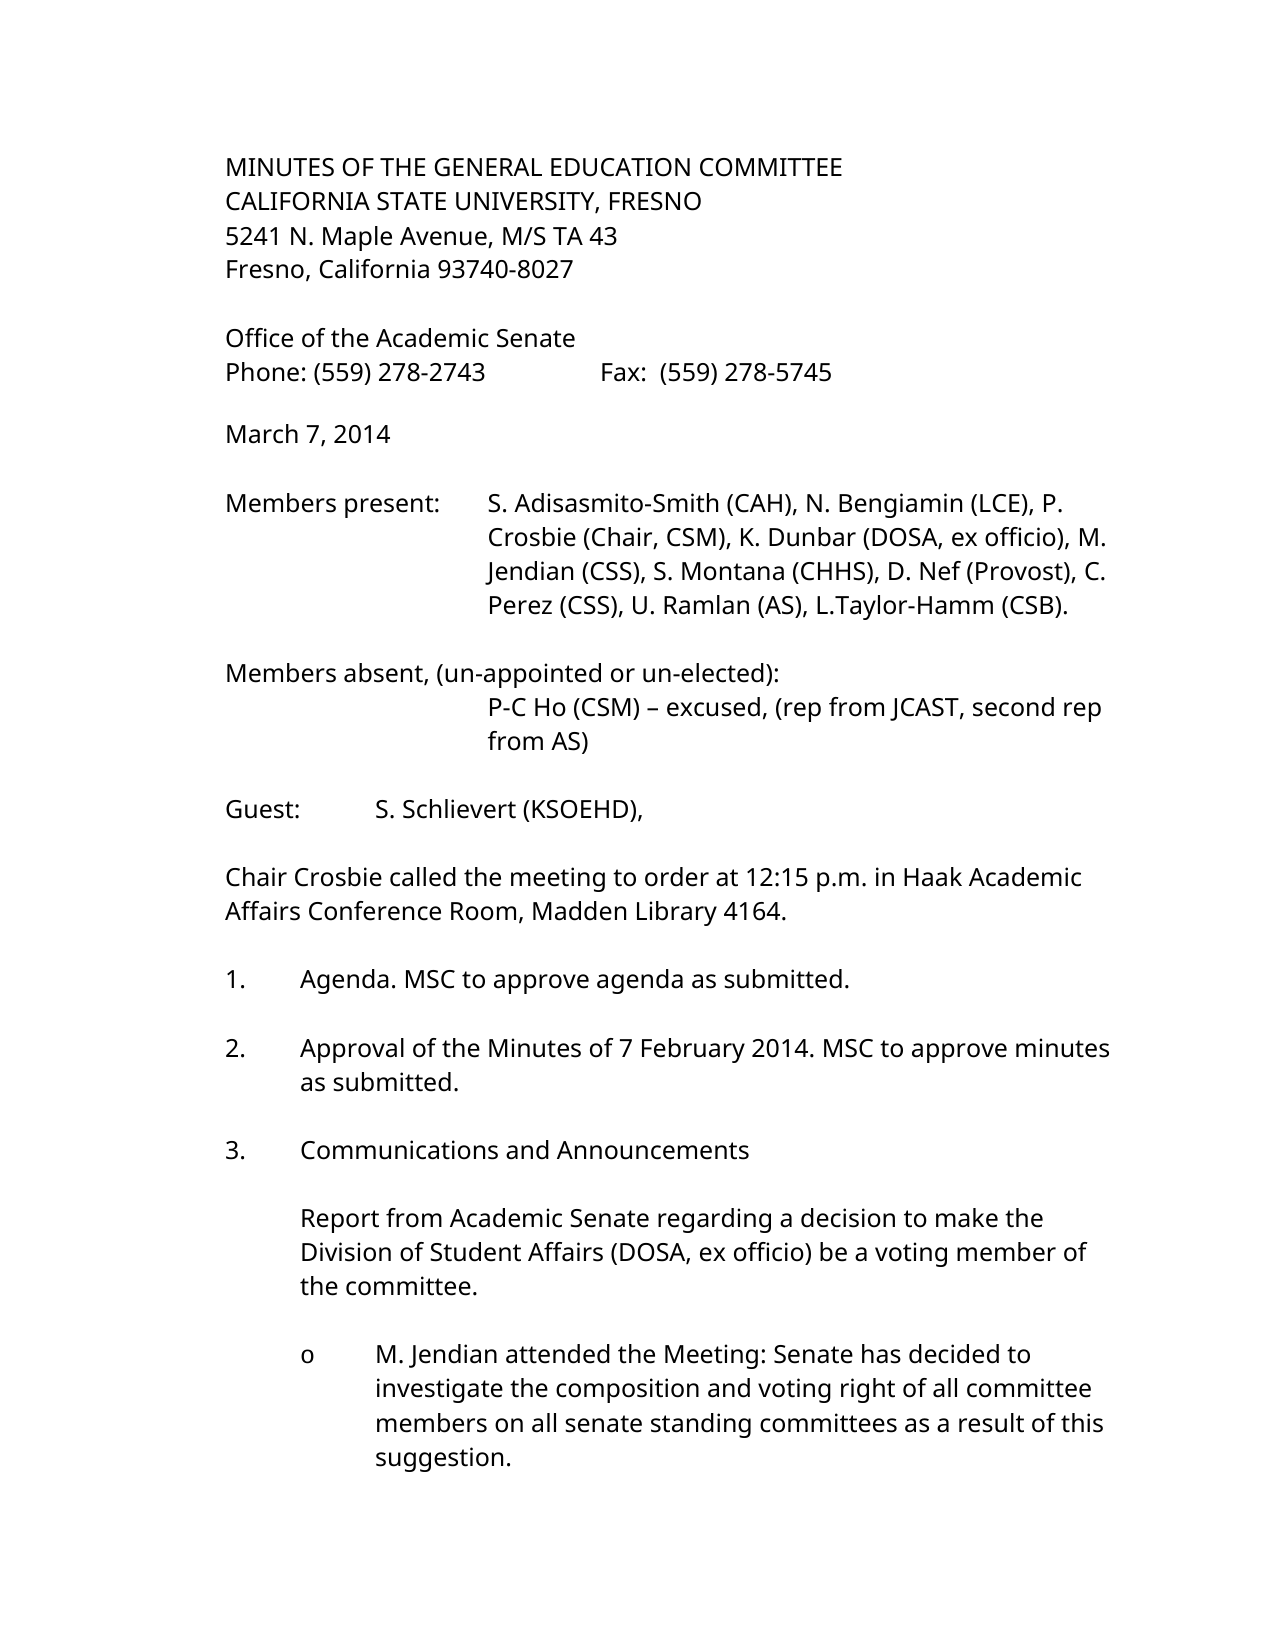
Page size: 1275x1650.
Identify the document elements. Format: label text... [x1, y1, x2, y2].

list Agenda. MSC to approve agenda as submitted. [225, 962, 1125, 996]
list Report from Academic Senate regarding a decision to make the Division of Student Affairs (DOSA, ex officio) be a voting member of the committee. [300, 1201, 1125, 1303]
list Members absent, (un-appointed or un-elected): [225, 656, 1125, 690]
list MINUTES OF THE GENERAL EDUCATION COMMITTEE CALIFORNIA STATE UNIVERSITY, FRESNO 5241 N. Maple Avenue, M/S TA 43 Fresno, California 93740-8027 Office of the Academic Senate Phone: (559) 278-2743 Fax: (559) 278-5745 [225, 150, 1125, 417]
list Members present: S. Adisasmito-Smith (CAH), N. Bengiamin (LCE), P. Crosbie (Chair, CSM), K. Dunbar (DOSA, ex officio), M. Jendian (CSS), S. Montana (CHHS), D. Nef (Provost), C. Perez (CSS), U. Ramlan (AS), L.Taylor-Hamm (CSB). [225, 485, 1125, 622]
list Approval of the Minutes of 7 February 2014. MSC to approve minutes as submitted. [225, 1030, 1125, 1098]
list Communications and Announcements [225, 1132, 1125, 1167]
list Chair Crosbie called the meeting to order at 12:15 p.m. in Haak Academic Affairs Conference Room, Madden Library 4164. [225, 860, 1125, 928]
list March 7, 2014 [225, 417, 1125, 451]
list M. Jendian attended the Meeting: Senate has decided to investigate the composition and voting right of all committee members on all senate standing committees as a result of this suggestion. [300, 1337, 1125, 1473]
list Guest: S. Schlievert (KSOEHD), [225, 792, 1125, 826]
list P-C Ho (CSM) – excused, (rep from JCAST, second rep from AS) [487, 690, 1125, 758]
